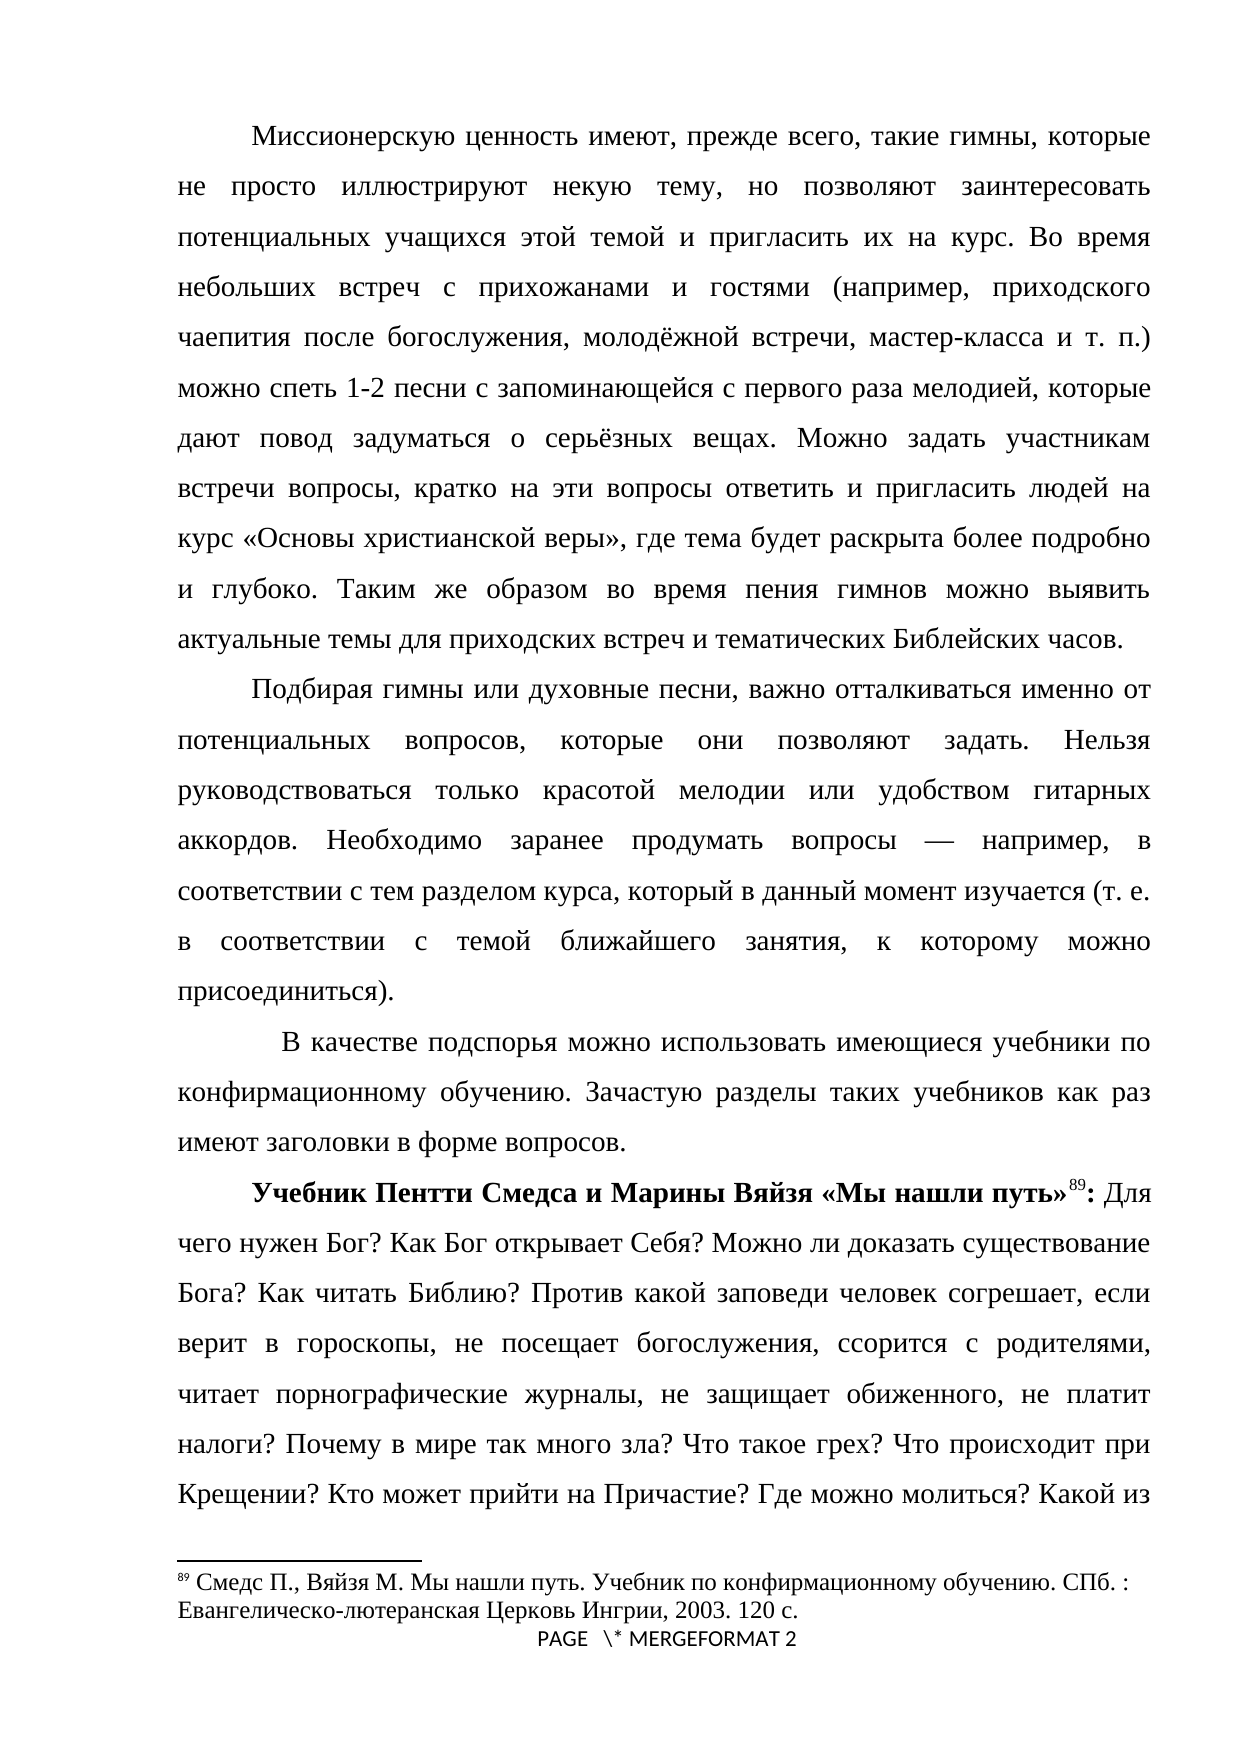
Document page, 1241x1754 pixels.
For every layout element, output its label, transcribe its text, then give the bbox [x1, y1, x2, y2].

text Подбирая гимны или духовные песни, важно отталкиваться именно от потенциальных вопросов, которые они позволяют задать. Нельзя руководствоваться только красотой мелодии или удобством гитарных аккордов. Необходимо заранее продумать вопросы — например, в соответствии с тем разделом курса, который в данный момент изучается (т. е. в соответствии с темой ближайшего занятия, к которому можно присоединиться). [177, 672, 1152, 1007]
text Миссионерскую ценность имеют, прежде всего, такие гимны, которые не просто иллюстрируют некую тему, но позволяют заинтересовать потенциальных учащихся этой темой и пригласить их на курс. Во время небольших встреч с прихожанами и гостями (например, приходского чаепития после богослужения, молодёжной встречи, мастер-класса и т. п.) можно спеть 1-2 песни с запоминающейся с первого раза мелодией, которые дают повод задуматься о серьёзных вещах. Можно задать участникам встречи вопросы, кратко на эти вопросы ответить и пригласить людей на курс «Основы христианской веры», где тема будет раскрыта более подробно и глубоко. Таким же образом во время пения гимнов можно выявить актуальные темы для приходских встреч и тематических Библейских часов. [177, 118, 1152, 655]
text В качестве подспорья можно использовать имеющиеся учебники по конфирмационному обучению. Зачастую разделы таких учебников как раз имеют заголовки в форме вопросов. [177, 1024, 1152, 1158]
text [177, 1175, 1152, 1510]
